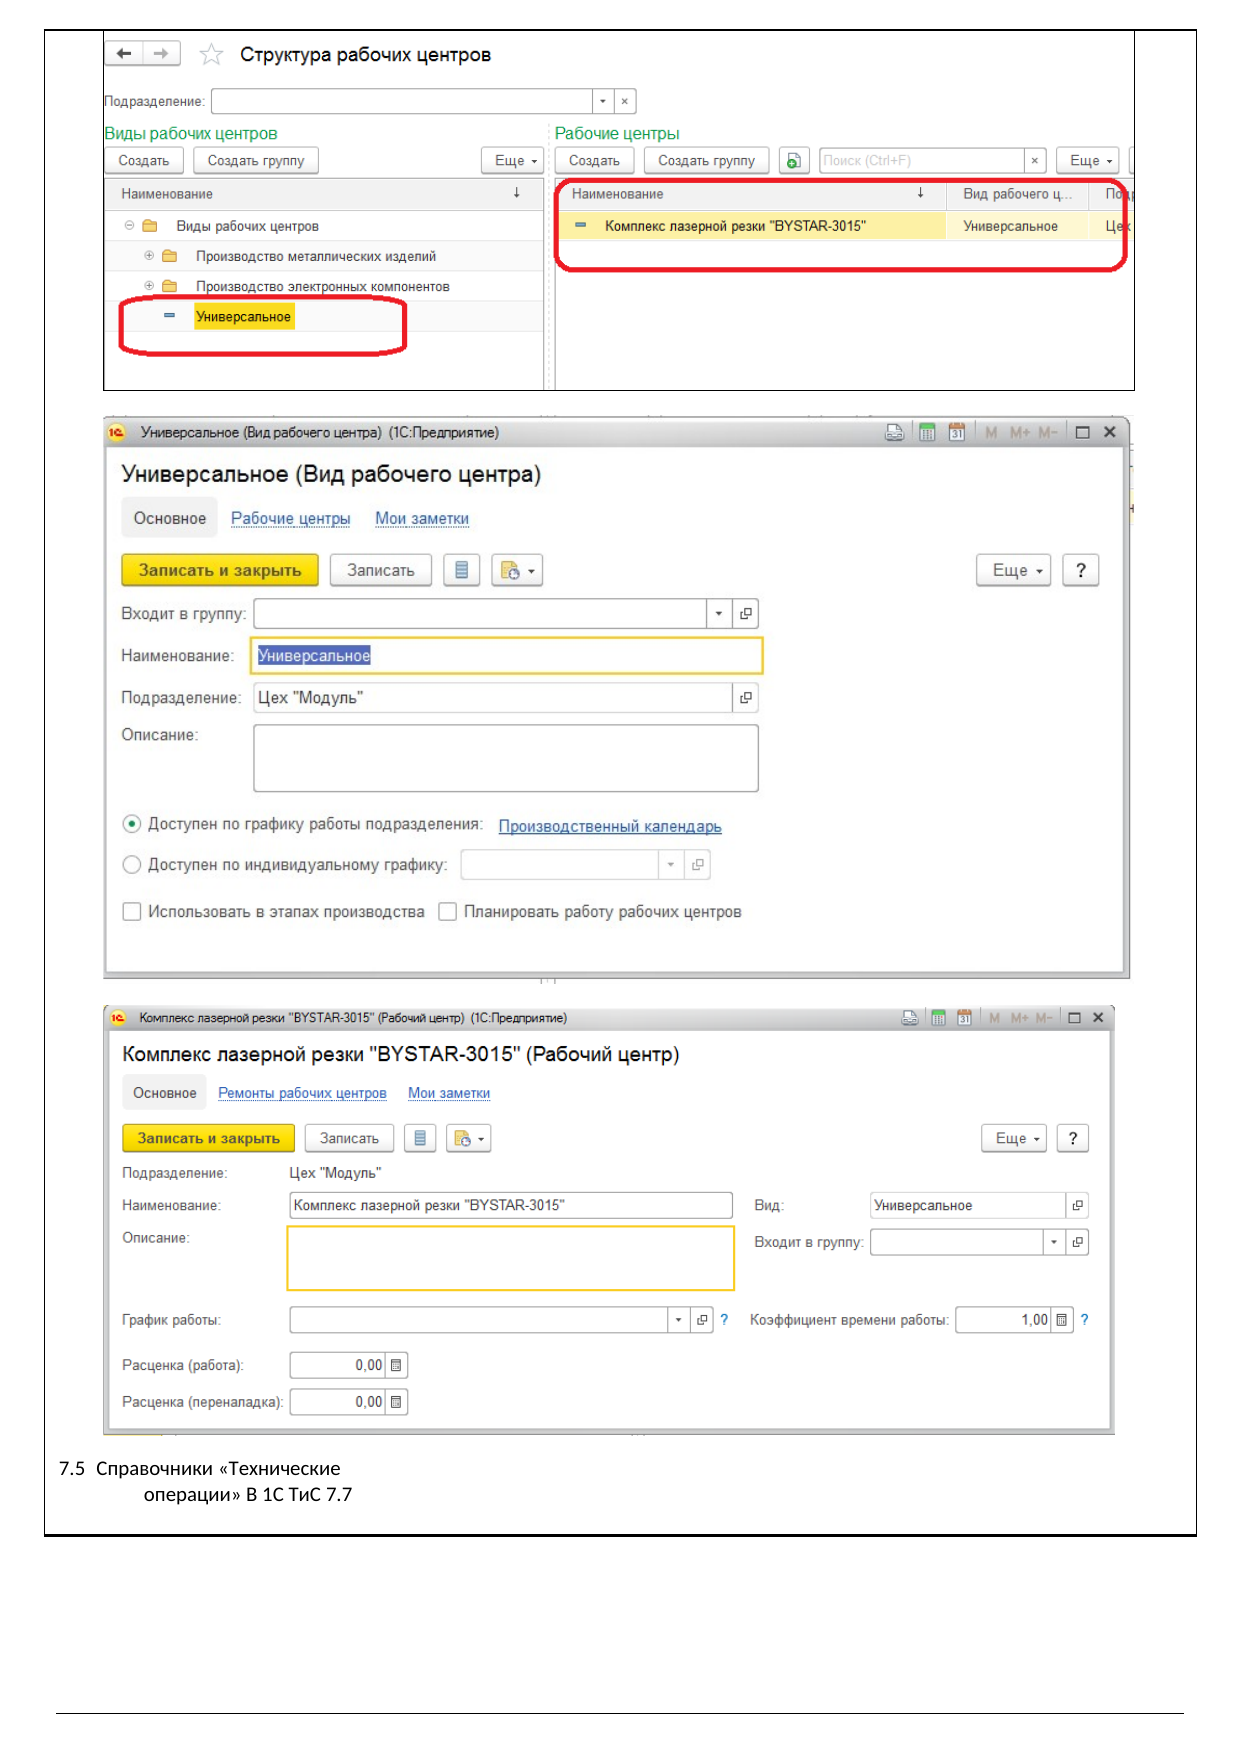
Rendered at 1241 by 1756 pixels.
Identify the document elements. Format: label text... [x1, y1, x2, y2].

list Справочники «Технические операции» В 1С ТиС 7.7 [59, 1455, 443, 1506]
picture [103, 415, 1134, 984]
picture [104, 31, 1134, 390]
picture [103, 1005, 1115, 1436]
